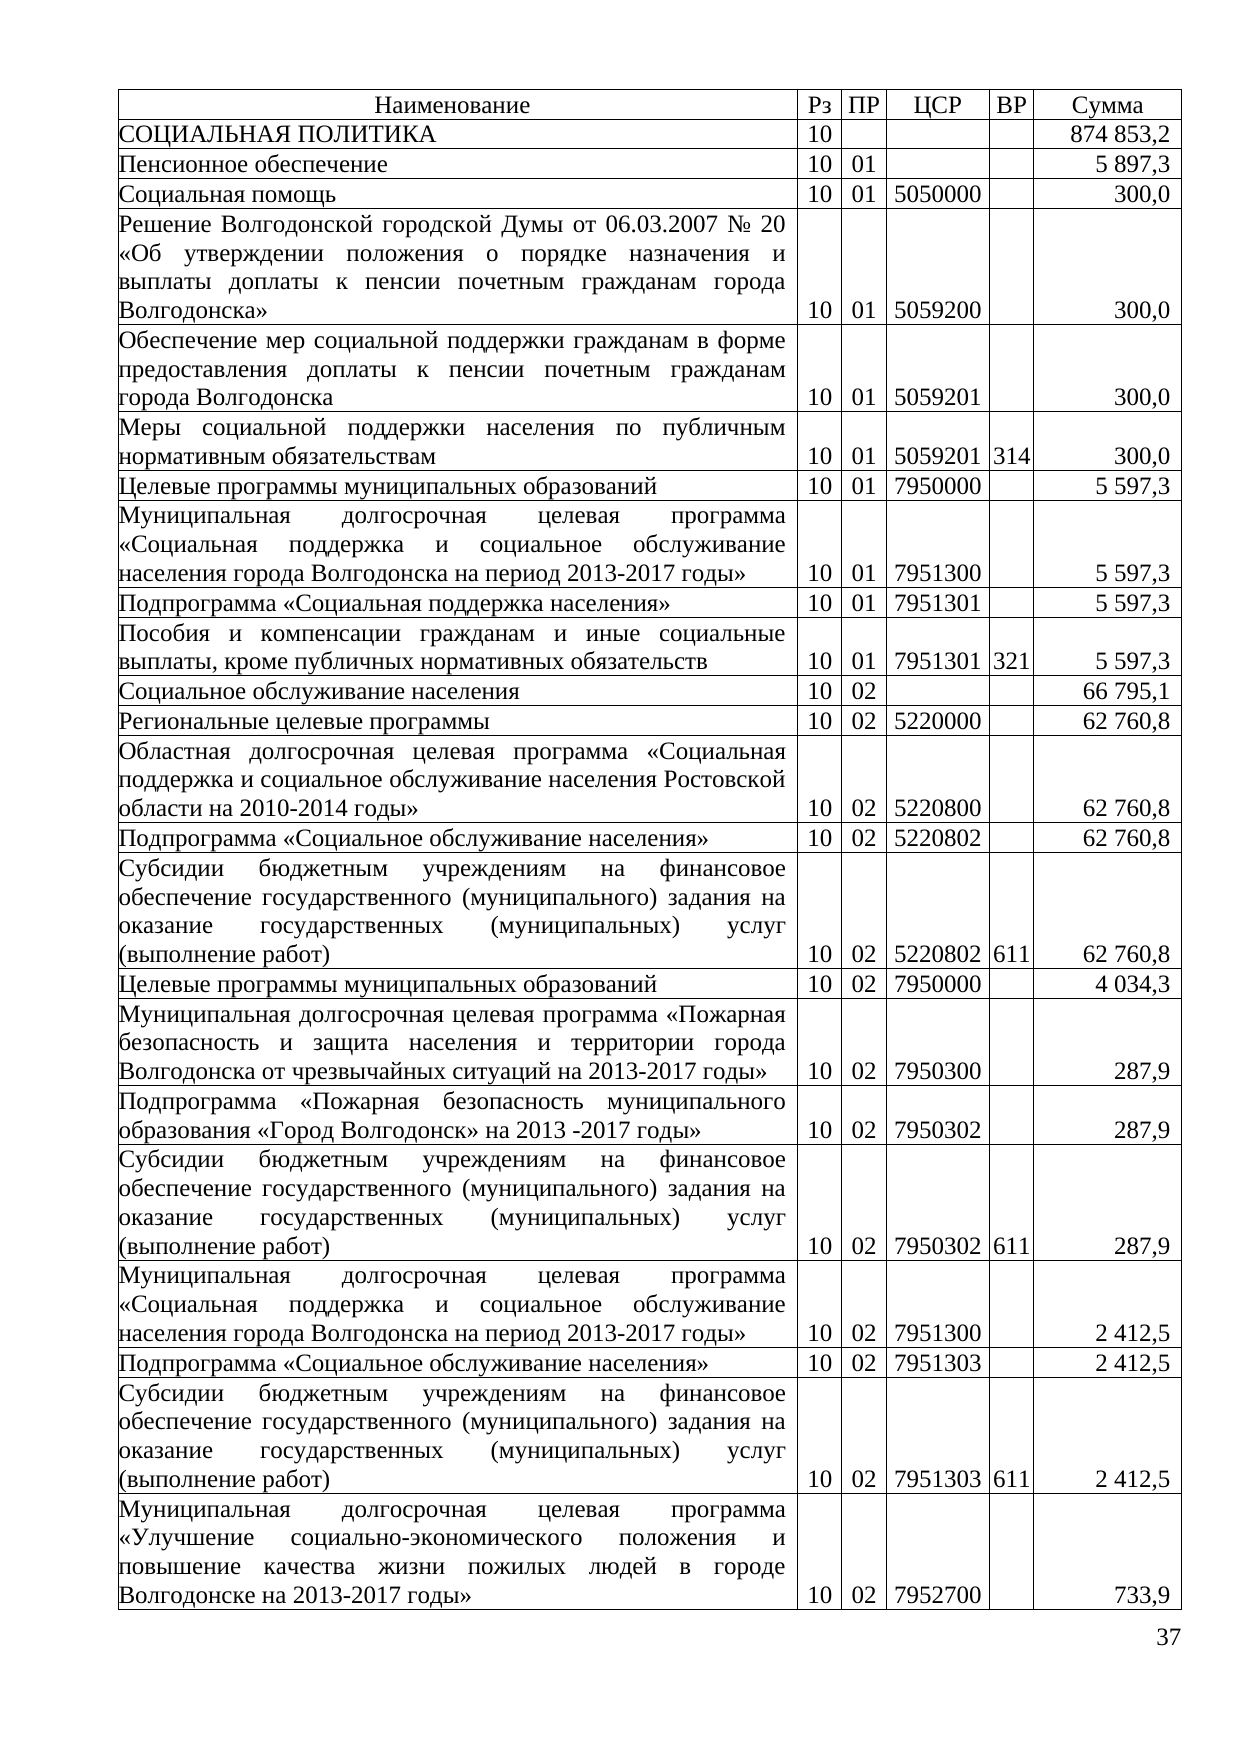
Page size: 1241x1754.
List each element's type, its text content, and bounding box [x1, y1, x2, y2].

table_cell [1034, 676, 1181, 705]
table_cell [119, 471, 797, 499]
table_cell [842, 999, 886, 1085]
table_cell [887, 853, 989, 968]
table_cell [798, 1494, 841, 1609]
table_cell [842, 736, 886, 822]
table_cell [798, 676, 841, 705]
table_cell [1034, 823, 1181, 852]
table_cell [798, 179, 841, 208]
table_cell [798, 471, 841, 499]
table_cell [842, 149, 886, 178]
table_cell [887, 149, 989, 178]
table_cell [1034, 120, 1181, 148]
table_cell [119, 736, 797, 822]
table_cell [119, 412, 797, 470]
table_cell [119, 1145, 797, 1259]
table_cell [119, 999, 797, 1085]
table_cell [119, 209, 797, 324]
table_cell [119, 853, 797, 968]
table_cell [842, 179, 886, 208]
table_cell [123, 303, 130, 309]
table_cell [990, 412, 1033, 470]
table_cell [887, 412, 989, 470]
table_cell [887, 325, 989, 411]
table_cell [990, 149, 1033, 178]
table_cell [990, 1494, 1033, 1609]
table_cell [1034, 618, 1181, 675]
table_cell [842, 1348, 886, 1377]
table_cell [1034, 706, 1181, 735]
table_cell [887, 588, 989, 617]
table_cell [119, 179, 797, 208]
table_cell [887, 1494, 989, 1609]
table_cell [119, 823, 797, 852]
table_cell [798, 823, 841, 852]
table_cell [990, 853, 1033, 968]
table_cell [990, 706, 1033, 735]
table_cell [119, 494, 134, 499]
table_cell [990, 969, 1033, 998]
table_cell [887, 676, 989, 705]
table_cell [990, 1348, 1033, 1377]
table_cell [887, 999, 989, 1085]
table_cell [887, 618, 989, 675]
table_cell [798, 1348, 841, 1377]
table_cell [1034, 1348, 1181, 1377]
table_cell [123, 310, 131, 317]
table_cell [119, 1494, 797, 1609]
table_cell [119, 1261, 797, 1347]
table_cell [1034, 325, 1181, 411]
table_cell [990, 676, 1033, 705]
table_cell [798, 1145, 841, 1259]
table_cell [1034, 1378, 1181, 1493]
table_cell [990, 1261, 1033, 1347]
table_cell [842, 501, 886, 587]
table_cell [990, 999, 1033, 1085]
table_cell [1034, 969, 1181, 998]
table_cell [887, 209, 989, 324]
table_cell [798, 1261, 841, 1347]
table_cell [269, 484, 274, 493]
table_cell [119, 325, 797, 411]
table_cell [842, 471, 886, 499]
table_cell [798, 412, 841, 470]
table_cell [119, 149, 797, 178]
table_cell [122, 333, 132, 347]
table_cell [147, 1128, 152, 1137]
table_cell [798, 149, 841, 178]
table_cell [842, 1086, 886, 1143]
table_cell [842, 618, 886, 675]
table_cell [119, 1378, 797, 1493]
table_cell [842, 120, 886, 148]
table_header Рз [798, 90, 841, 118]
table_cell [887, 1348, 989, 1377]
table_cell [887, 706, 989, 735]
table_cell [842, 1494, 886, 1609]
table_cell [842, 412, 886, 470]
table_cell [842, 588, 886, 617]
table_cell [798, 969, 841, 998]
table_header Сумма [1034, 90, 1181, 118]
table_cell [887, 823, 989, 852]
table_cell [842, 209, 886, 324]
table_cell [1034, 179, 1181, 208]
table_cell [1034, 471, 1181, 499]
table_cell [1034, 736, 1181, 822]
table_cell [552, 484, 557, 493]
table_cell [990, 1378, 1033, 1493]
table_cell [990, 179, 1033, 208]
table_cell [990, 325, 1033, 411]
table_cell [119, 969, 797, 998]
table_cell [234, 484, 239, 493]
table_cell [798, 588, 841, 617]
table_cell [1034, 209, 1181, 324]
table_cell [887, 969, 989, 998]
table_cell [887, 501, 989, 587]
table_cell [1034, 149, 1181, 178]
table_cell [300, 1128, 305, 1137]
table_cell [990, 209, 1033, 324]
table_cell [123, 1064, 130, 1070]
table_header ЦСР [887, 90, 989, 118]
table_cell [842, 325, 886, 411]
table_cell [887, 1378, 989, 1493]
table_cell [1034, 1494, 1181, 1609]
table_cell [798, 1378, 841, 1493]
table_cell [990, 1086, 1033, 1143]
table_header ВР [990, 90, 1033, 118]
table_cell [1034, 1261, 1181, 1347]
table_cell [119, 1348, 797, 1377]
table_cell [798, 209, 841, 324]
table_header ПР [842, 90, 886, 118]
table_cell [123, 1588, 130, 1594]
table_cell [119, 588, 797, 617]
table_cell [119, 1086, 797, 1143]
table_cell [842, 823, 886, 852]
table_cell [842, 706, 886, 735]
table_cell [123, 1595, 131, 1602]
table_header Наименование [119, 90, 797, 118]
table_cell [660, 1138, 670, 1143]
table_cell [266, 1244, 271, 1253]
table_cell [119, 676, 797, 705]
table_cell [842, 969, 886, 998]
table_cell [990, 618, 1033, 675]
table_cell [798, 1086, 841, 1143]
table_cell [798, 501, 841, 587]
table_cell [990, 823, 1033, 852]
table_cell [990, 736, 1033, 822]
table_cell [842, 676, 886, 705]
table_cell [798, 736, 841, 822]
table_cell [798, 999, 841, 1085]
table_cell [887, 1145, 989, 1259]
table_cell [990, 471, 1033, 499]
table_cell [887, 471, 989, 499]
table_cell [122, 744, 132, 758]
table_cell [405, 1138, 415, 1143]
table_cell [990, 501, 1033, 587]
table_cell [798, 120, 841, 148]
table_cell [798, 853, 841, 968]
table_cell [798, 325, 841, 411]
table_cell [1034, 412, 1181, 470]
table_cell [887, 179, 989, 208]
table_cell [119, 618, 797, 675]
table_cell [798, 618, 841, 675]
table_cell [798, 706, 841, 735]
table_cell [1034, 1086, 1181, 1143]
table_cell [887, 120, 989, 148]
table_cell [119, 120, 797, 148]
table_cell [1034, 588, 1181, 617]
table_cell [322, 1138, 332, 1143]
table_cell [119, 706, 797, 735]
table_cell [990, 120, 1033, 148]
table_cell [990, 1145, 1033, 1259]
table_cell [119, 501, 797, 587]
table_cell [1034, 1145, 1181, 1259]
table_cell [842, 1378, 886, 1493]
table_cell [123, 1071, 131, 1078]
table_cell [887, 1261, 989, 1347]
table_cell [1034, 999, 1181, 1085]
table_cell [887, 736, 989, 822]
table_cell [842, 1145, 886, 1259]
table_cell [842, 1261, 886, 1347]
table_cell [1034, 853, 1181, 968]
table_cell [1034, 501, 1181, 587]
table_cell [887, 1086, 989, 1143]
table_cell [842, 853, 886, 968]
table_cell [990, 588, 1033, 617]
